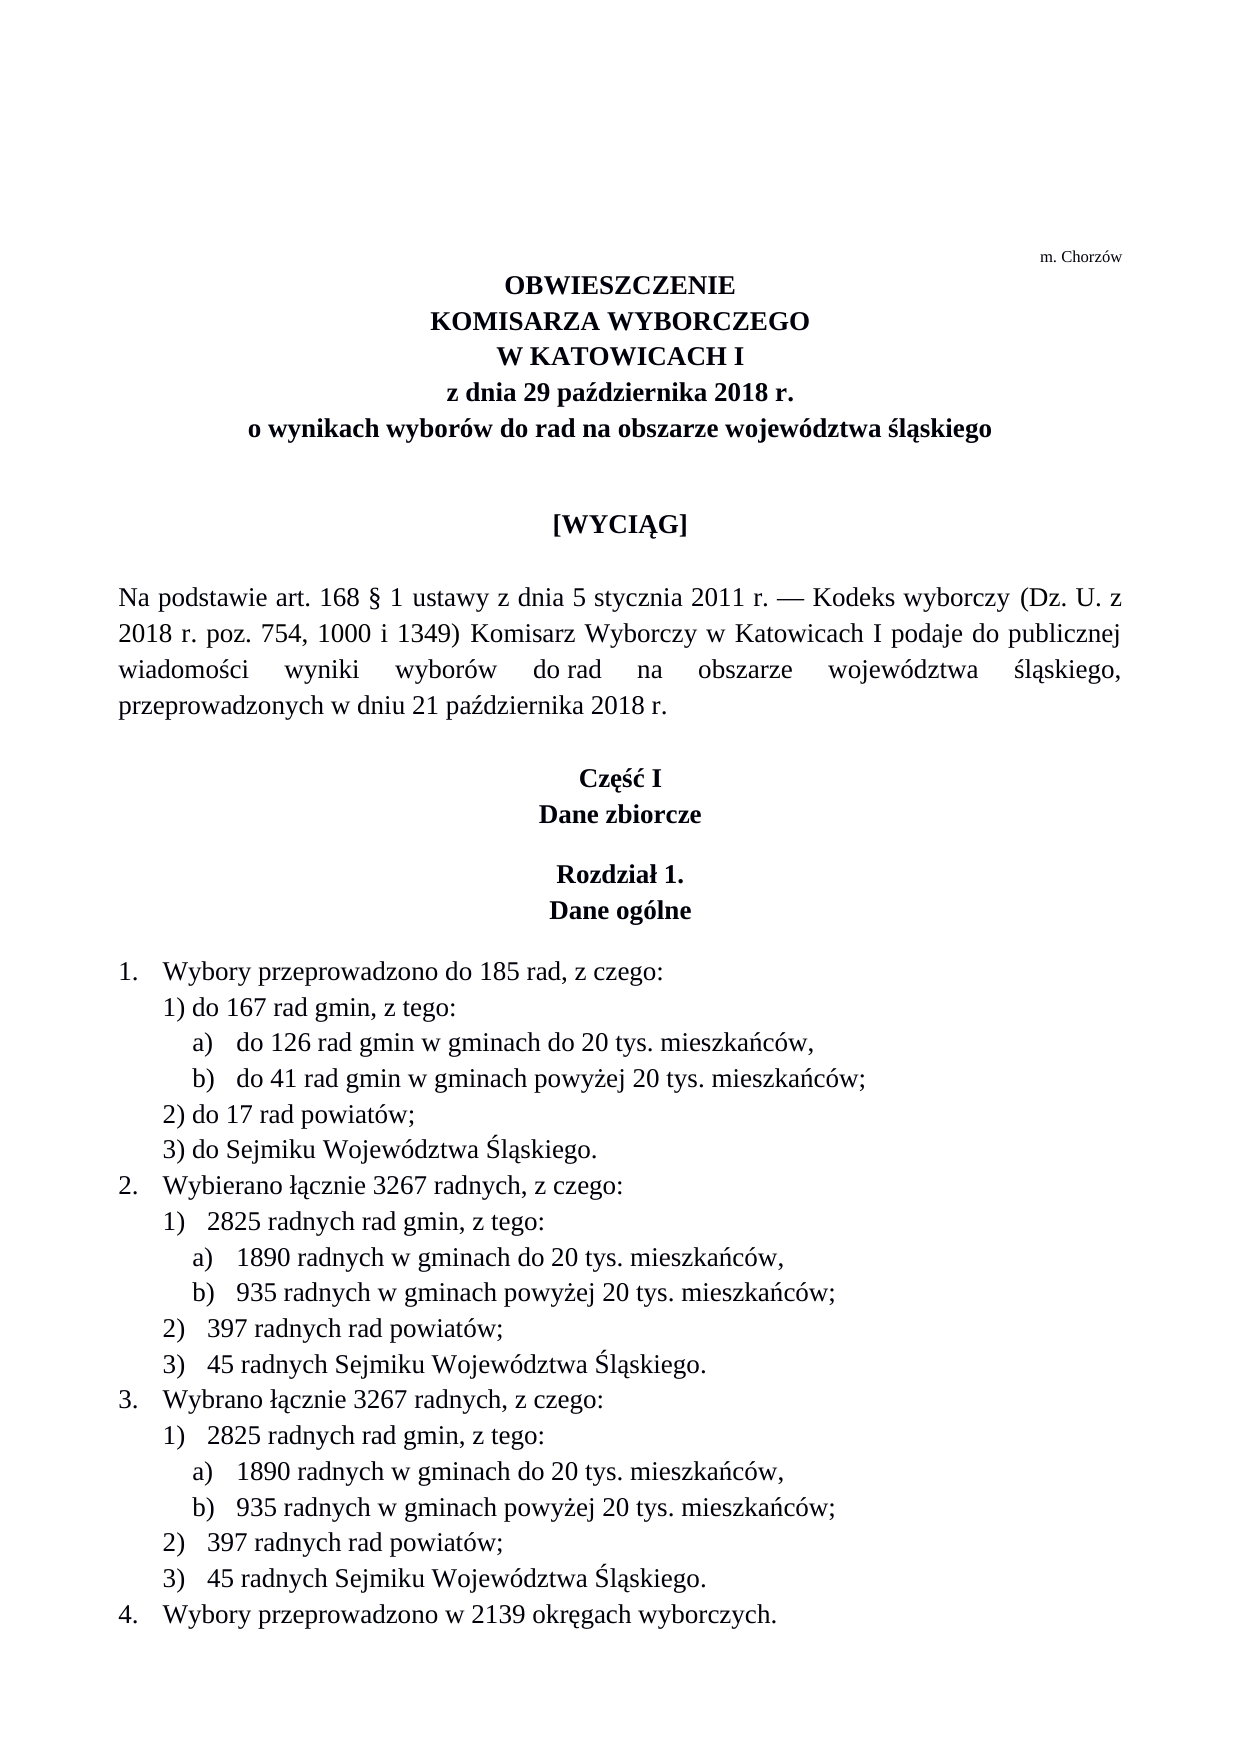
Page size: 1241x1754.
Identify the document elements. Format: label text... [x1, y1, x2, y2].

title [WYCIĄG] [118, 508, 1122, 539]
text 3. Wybrano łącznie 3267 radnych, z czego: [118, 1384, 1122, 1415]
text b) 935 radnych w gminach powyżej 20 tys. mieszkańców; [192, 1491, 1122, 1522]
text 2) 397 radnych rad powiatów; [162, 1527, 1122, 1558]
text b) do 41 rad gmin w gminach powyżej 20 tys. mieszkańców; [192, 1062, 1122, 1093]
text Na podstawie art. 168 § 1 ustawy z dnia 5 stycznia 2011 r. — Kodeks wyborczy (Dz. U. z 2018 r. poz. 754, 1000 i 1349) Komisarz Wyborczy w Katowicach I podaje do publicznej wiadomości wyniki wyborów do rad na obszarze województwa śląskiego, przeprowadzonych w dniu 21 października 2018 r. [118, 582, 1122, 720]
text a) 1890 radnych w gminach do 20 tys. mieszkańców, [192, 1241, 1122, 1272]
text 4. Wybory przeprowadzono w 2139 okręgach wyborczych. [118, 1598, 1122, 1629]
text 2. Wybierano łącznie 3267 radnych, z czego: [118, 1169, 1122, 1200]
text 3) do Sejmiku Województwa Śląskiego. [162, 1133, 1122, 1165]
text 1) do 167 rad gmin, z tego: [162, 991, 1122, 1022]
text Rozdział 1. Dane ogólne [118, 858, 1122, 925]
text 1. Wybory przeprowadzono do 185 rad, z czego: [118, 955, 1122, 986]
title m. Chorzów [118, 247, 1122, 266]
text 3) 45 radnych Sejmiku Województwa Śląskiego. [162, 1562, 1122, 1593]
text 2) do 17 rad powiatów; [162, 1098, 1122, 1129]
title OBWIESZCZENIE KOMISARZA WYBORCZEGO W KATOWICACH I z dnia 29 października 2018 r. o wynikach wyborów do rad na obszarze województwa śląskiego [118, 269, 1122, 443]
text 1) 2825 radnych rad gmin, z tego: [162, 1419, 1122, 1451]
text 3) 45 radnych Sejmiku Województwa Śląskiego. [162, 1348, 1122, 1379]
text a) 1890 radnych w gminach do 20 tys. mieszkańców, [192, 1455, 1122, 1486]
subtitle Część I Dane zbiorcze [118, 762, 1122, 829]
text 2) 397 radnych rad powiatów; [162, 1312, 1122, 1343]
text a) do 126 rad gmin w gminach do 20 tys. mieszkańców, [192, 1026, 1122, 1057]
text b) 935 radnych w gminach powyżej 20 tys. mieszkańców; [192, 1276, 1122, 1308]
text 1) 2825 radnych rad gmin, z tego: [162, 1205, 1122, 1236]
